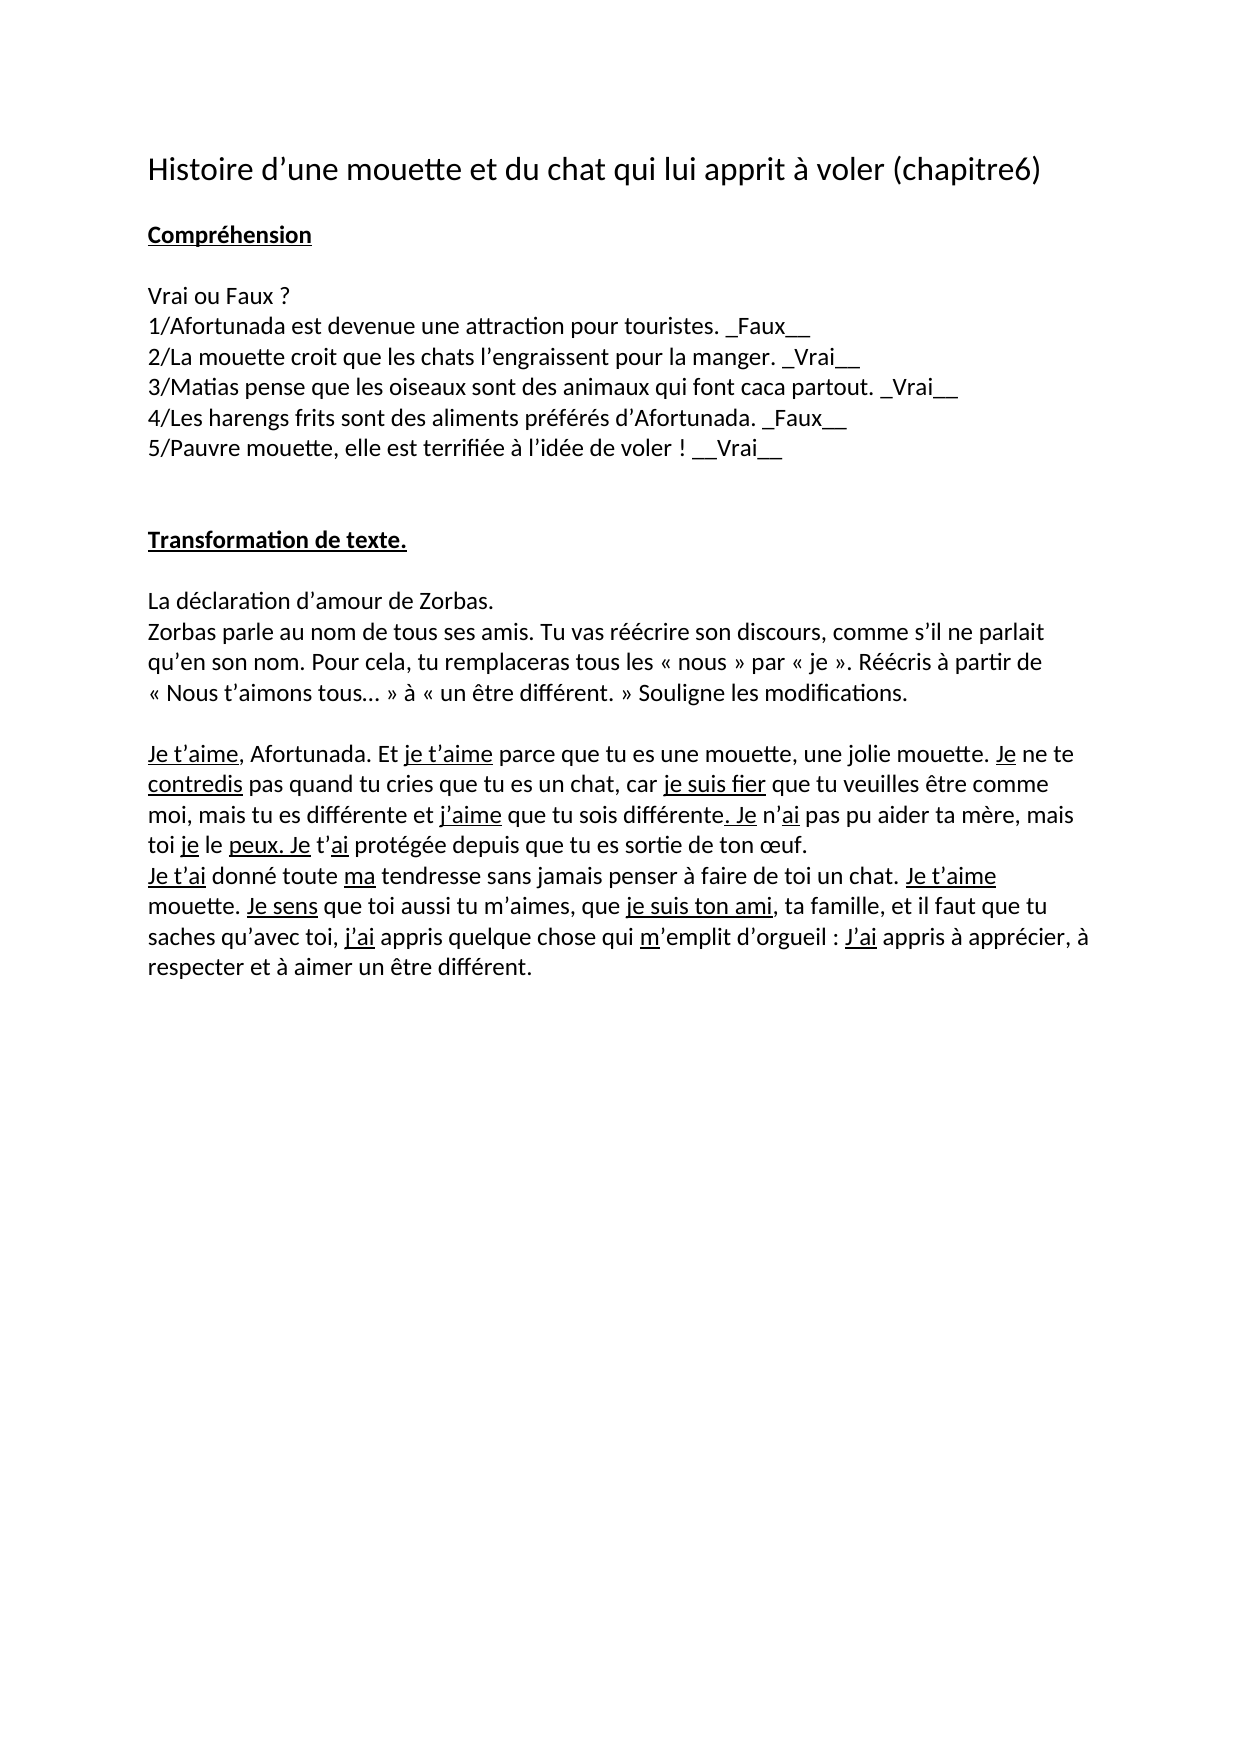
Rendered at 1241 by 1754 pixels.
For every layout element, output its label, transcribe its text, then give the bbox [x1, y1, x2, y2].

text Transformation de texte. [148, 524, 1093, 554]
text Je t’ai donné toute ma tendresse sans jamais penser à faire de toi un chat. Je t’aime mouette. Je sens que toi aussi tu m’aimes, que je suis ton ami, ta famille, et il faut que tu saches qu’avec toi, j’ai appris quelque chose qui m’emplit d’orgueil : J’ai appris à apprécier, à respecter et à aimer un être différent. [148, 860, 1093, 982]
text 3/Matias pense que les oiseaux sont des animaux qui font caca partout. _Vrai__ [148, 371, 1093, 402]
text La déclaration d’amour de Zorbas. [148, 585, 1093, 616]
text Je t’aime, Afortunada. Et je t’aime parce que tu es une mouette, une jolie mouette. Je ne te contredis pas quand tu cries que tu es un chat, car je suis fier que tu veuilles être comme moi, mais tu es différente et j’aime que tu sois différente. Je n’ai pas pu aider ta mère, mais toi je le peux. Je t’ai protégée depuis que tu es sortie de ton œuf. [148, 738, 1093, 860]
text Vrai ou Faux ? [148, 280, 1093, 310]
text Histoire d’une mouette et du chat qui lui apprit à voler (chapitre6) [148, 148, 1093, 188]
text 4/Les harengs frits sont des aliments préférés d’Afortunada. _Faux__ [148, 402, 1093, 432]
text 2/La mouette croit que les chats l’engraissent pour la manger. _Vrai__ [148, 341, 1093, 371]
text Compréhension [148, 219, 1093, 249]
text 1/Afortunada est devenue une attraction pour touristes. _Faux__ [148, 310, 1093, 341]
text Zorbas parle au nom de tous ses amis. Tu vas réécrire son discours, comme s’il ne parlait qu’en son nom. Pour cela, tu remplaceras tous les « nous » par « je ». Réécris à partir de « Nous t’aimons tous… » à « un être différent. » Souligne les modifications. [148, 616, 1093, 707]
text 5/Pauvre mouette, elle est terrifiée à l’idée de voler ! __Vrai__ [148, 432, 1093, 463]
